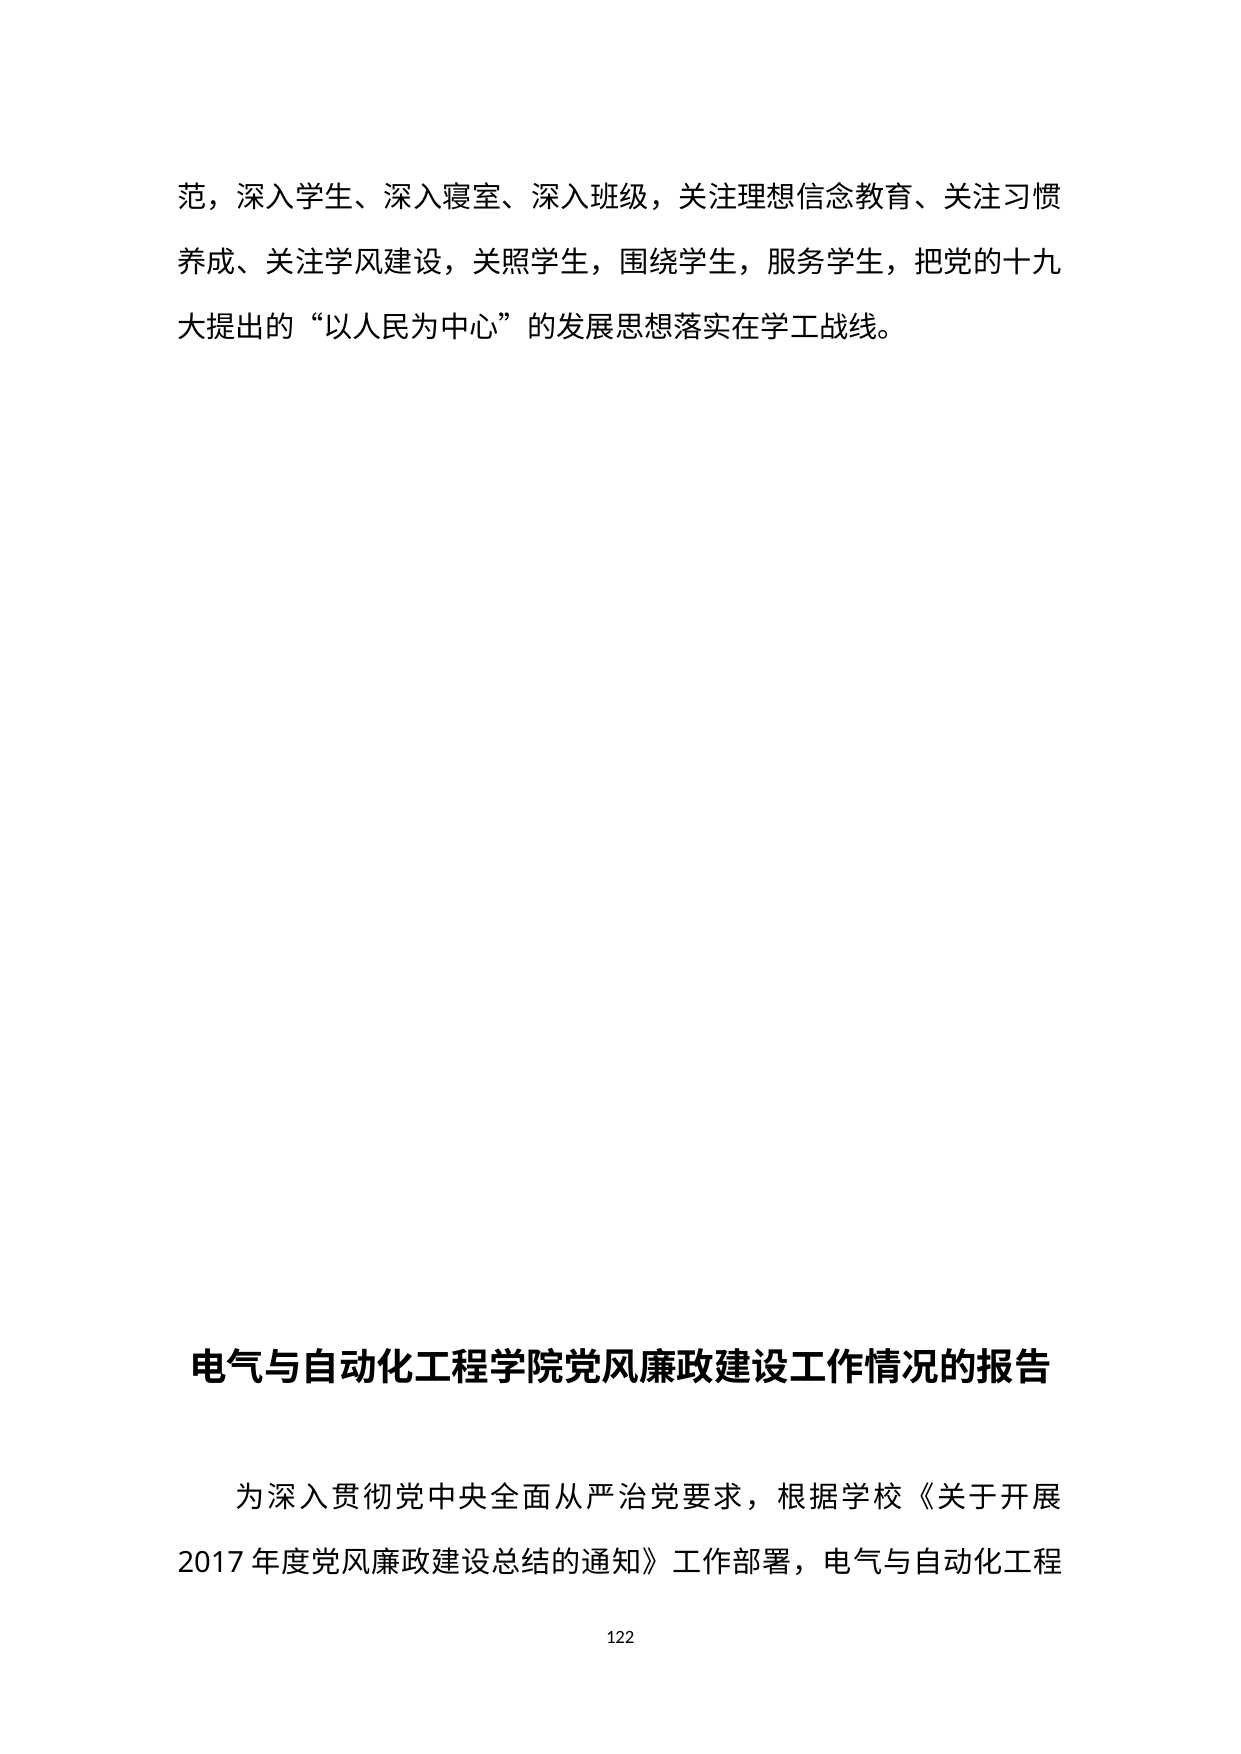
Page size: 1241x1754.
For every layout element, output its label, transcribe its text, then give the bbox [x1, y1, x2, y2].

subtitle 电气与自动化工程学院党风廉政建设工作情况的报告 [177, 1332, 1063, 1397]
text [177, 162, 1063, 357]
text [177, 1462, 1063, 1592]
